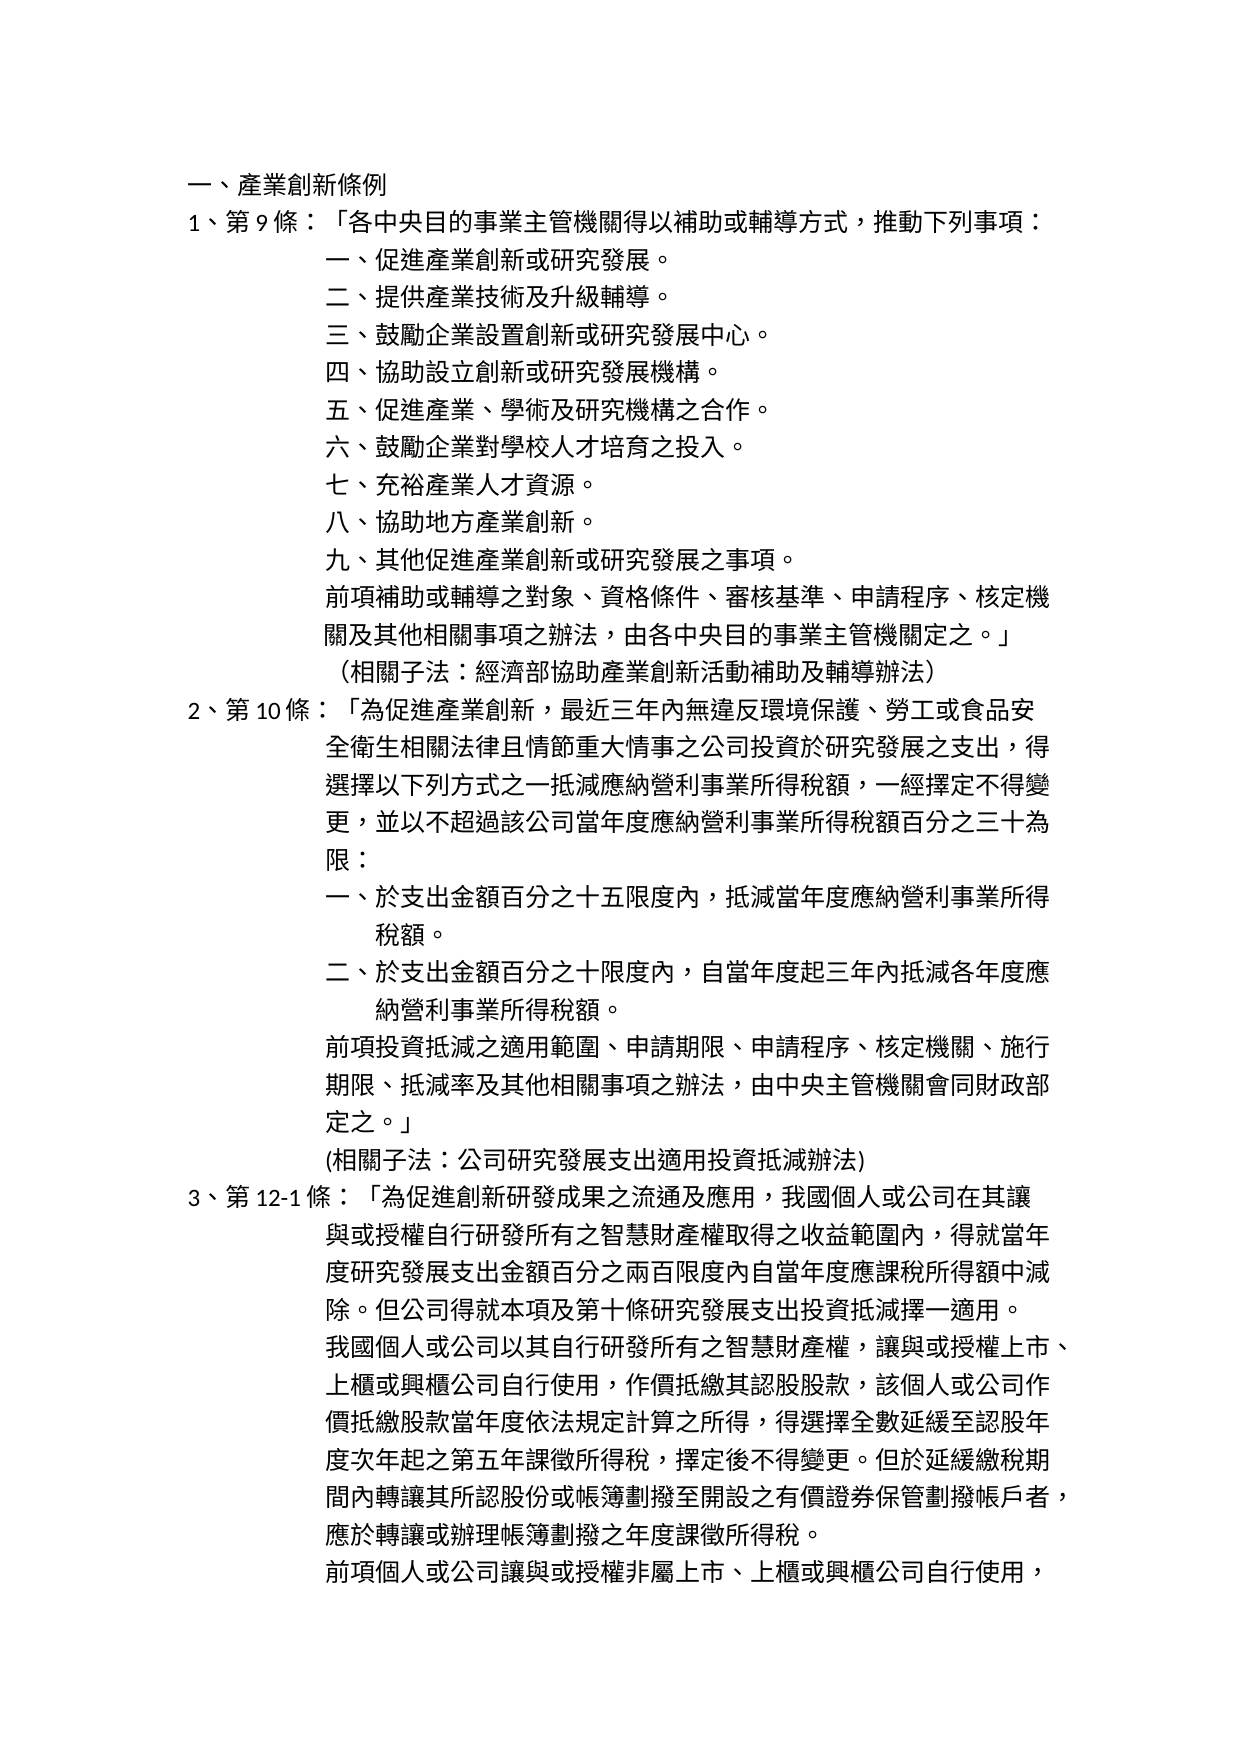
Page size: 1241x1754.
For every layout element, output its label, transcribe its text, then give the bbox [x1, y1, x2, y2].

text 七、充裕產業人才資源。 [325, 464, 1053, 502]
text 我國個人或公司以其自行研發所有之智慧財產權，讓與或授權上市、上櫃或興櫃公司自行使用，作價抵繳其認股股款，該個人或公司作價抵繳股款當年度依法規定計算之所得，得選擇全數延緩至認股年度次年起之第五年課徵所得稅，擇定後不得變更。但於延緩繳稅期間內轉讓其所認股份或帳簿劃撥至開設之有價證券保管劃撥帳戶者，應於轉讓或辦理帳簿劃撥之年度課徵所得稅。 [325, 1327, 1053, 1552]
text 前項補助或輔導之對象、資格條件、審核基準、申請程序、核定機關及其他相關事項之辦法，由各中央目的事業主管機關定之。」 [323, 577, 1053, 652]
text 二、於支出金額百分之十限度內，自當年度起三年內抵減各年度應納營利事業所得稅額。 [325, 952, 1053, 1027]
text 二、提供產業技術及升級輔導。 [325, 277, 1053, 314]
text 一、於支出金額百分之十五限度內，抵減當年度應納營利事業所得稅額。 [325, 877, 1053, 952]
text 前項投資抵減之適用範圍、申請期限、申請程序、核定機關、施行期限、抵減率及其他相關事項之辦法，由中央主管機關會同財政部定之。」 [325, 1027, 1053, 1139]
text (相關子法：公司研究發展支出適用投資抵減辦法) [325, 1139, 1053, 1177]
text 一、產業創新條例 [187, 164, 1053, 202]
text 2、第10條：「為促進產業創新，最近三年內無違反環境保護、勞工或食品安全衛生相關法律且情節重大情事之公司投資於研究發展之支出，得選擇以下列方式之一抵減應納營利事業所得稅額，一經擇定不得變更，並以不超過該公司當年度應納營利事業所得稅額百分之三十為限： [187, 689, 1053, 877]
text （相關子法：經濟部協助產業創新活動補助及輔導辦法） [323, 652, 1053, 689]
text 一、促進產業創新或研究發展。 [325, 239, 1053, 277]
text 九、其他促進產業創新或研究發展之事項。 [325, 539, 1053, 577]
text 四、協助設立創新或研究發展機構。 [325, 352, 1053, 389]
text 三、鼓勵企業設置創新或研究發展中心。 [325, 314, 1053, 352]
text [325, 1552, 1053, 1589]
text 八、協助地方產業創新。 [325, 502, 1053, 539]
text 五、促進產業、學術及研究機構之合作。 [325, 389, 1053, 427]
text 3、第12-1條：「為促進創新研發成果之流通及應用，我國個人或公司在其讓與或授權自行研發所有之智慧財產權取得之收益範圍內，得就當年度研究發展支出金額百分之兩百限度內自當年度應課稅所得額中減除。但公司得就本項及第十條研究發展支出投資抵減擇一適用。 [187, 1177, 1053, 1327]
text 1、第9條：「各中央目的事業主管機關得以補助或輔導方式，推動下列事項： [187, 202, 1053, 239]
text 六、鼓勵企業對學校人才培育之投入。 [325, 427, 1053, 464]
